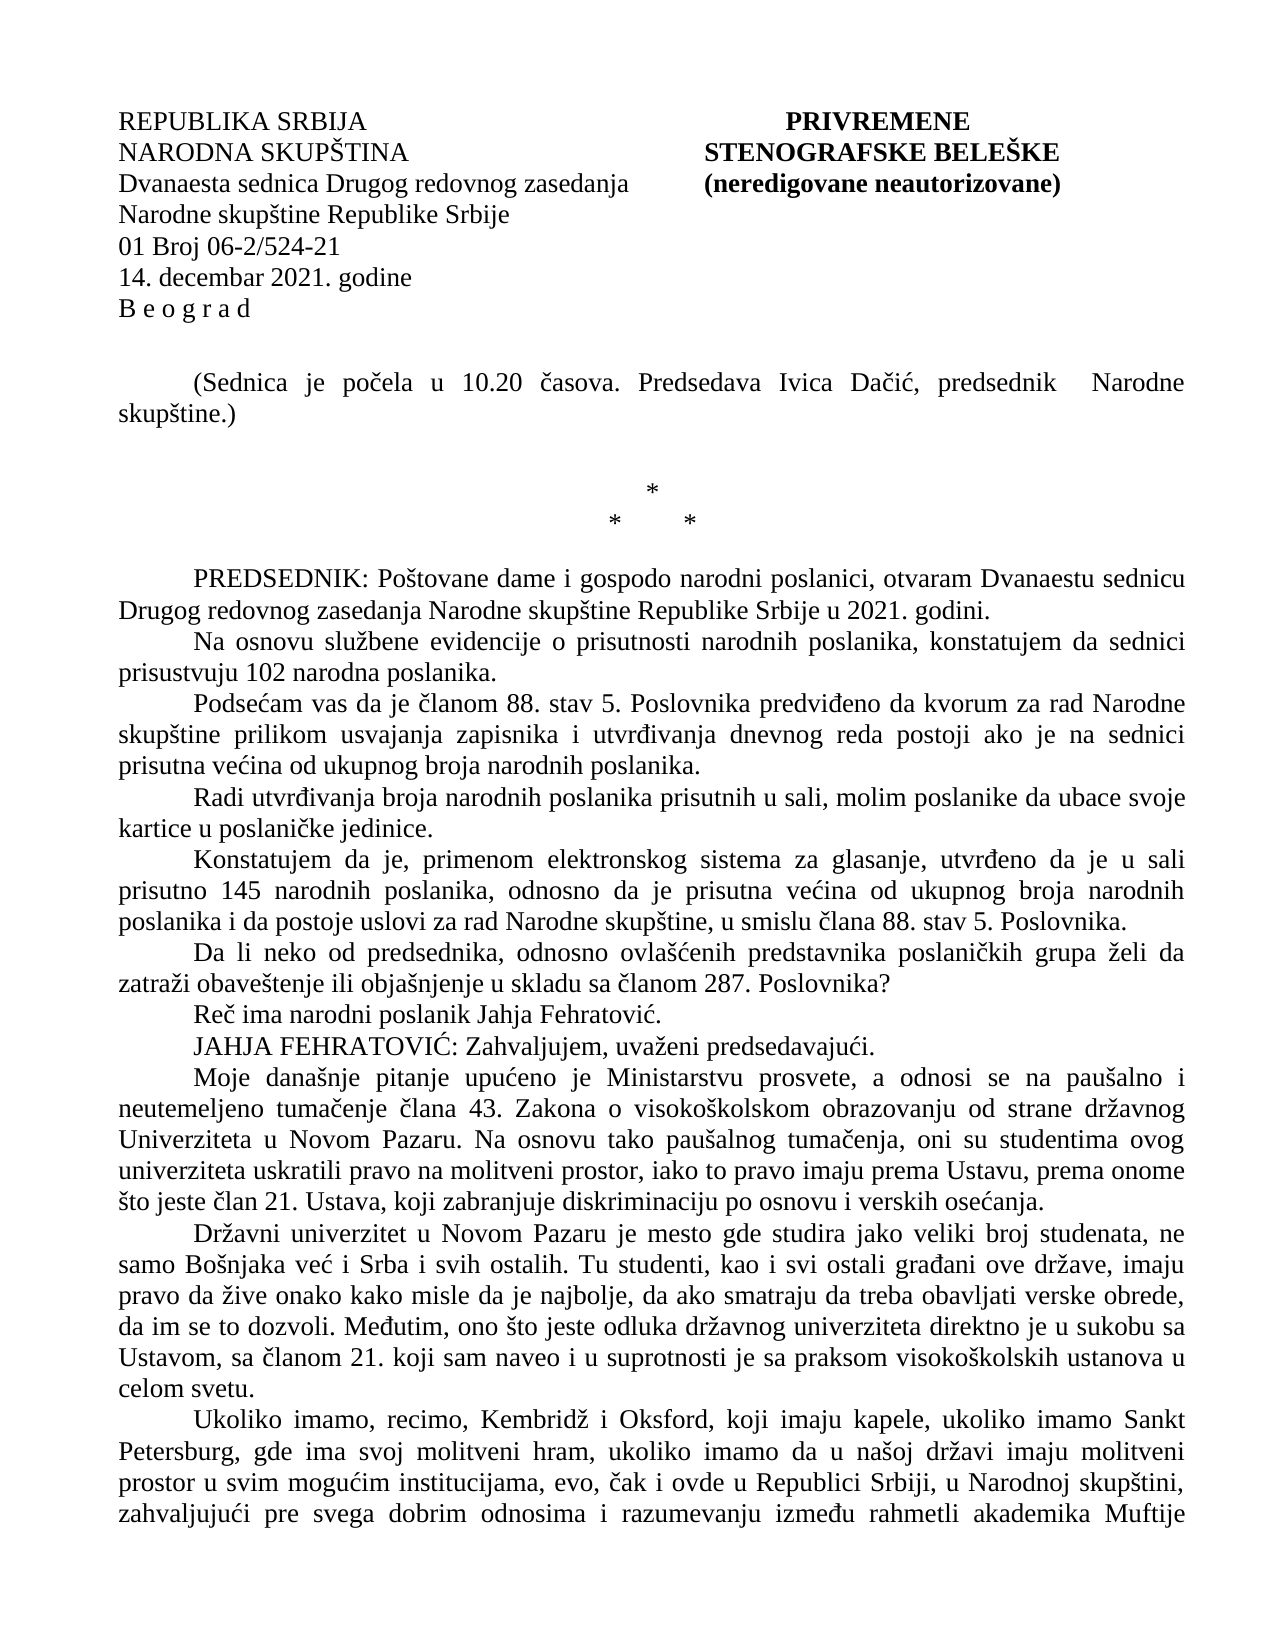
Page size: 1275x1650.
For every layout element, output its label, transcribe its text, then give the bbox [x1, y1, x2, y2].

text * [118, 476, 1186, 507]
text B e o g r a d [118, 292, 1186, 323]
text JAHJA FEHRATOVIĆ: Zahvaljujem, uvaženi predsedavajući. [118, 1030, 1186, 1061]
text Moje današnje pitanje upućeno je Ministarstvu prosvete, a odnosi se na paušalno i neutemeljeno tumačenje člana 43. Zakona o visokoškolskom obrazovanju od strane državnog Univerziteta u Novom Pazaru. Na osnovu tako paušalnog tumačenja, oni su studentima ovog univerziteta uskratili pravo na molitveni prostor, iako to pravo imaju prema Ustavu, prema onome što jeste član 21. Ustava, koji zabranjuje diskriminaciju po osnovu i verskih osećanja. [118, 1061, 1186, 1217]
text Narodne skupštine Republike Srbije [118, 198, 1186, 229]
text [118, 1403, 1186, 1528]
text Državni univerzitet u Novom Pazaru je mesto gde studira jako veliki broj studenata, ne samo Bošnjaka već i Srba i svih ostalih. Tu studenti, kao i svi ostali građani ove države, imaju pravo da žive onako kako misle da je najbolje, da ako smatraju da treba obavljati verske obrede, da im se to dozvoli. Međutim, ono što jeste odluka državnog univerziteta direktno je u sukobu sa Ustavom, sa članom 21. koji sam naveo i u suprotnosti je sa praksom visokoškolskih ustanova u celom svetu. [118, 1217, 1186, 1403]
text PREDSEDNIK: Poštovane dame i gospodo narodni poslanici, otvaram Dvanaestu sednicu Drugog redovnog zasedanja Narodne skupštine Republike Srbije u 2021. godini. [118, 563, 1186, 625]
text Reč ima narodni poslanik Jahja Fehratović. [118, 999, 1186, 1030]
text Da li neko od predsednika, odnosno ovlašćenih predstavnika poslaničkih grupa želi da zatraži obaveštenje ili objašnjenje u skladu sa članom 287. Poslovnika? [118, 936, 1186, 999]
text Na osnovu službene evidencije o prisutnosti narodnih poslanika, konstatujem da sednici prisustvuju 102 narodna poslanika. [118, 625, 1186, 687]
text Dvanaesta sednica Drugog redovnog zasedanja (neredigovane neautorizovane) [118, 167, 1186, 198]
text Konstatujem da je, primenom elektronskog sistema za glasanje, utvrđeno da je u sali prisutno 145 narodnih poslanika, odnosno da je prisutna većina od ukupnog broja narodnih poslanika i da postoje uslovi za rad Narodne skupštine, u smislu člana 88. stav 5. Poslovnika. [118, 843, 1186, 936]
text REPUBLIKA SRBIJA PRIVREMENE [118, 105, 1186, 136]
text (Sednica je počela u 10.20 časova. Predsedava Ivica Dačić, predsednik Narodne skupštine.) [118, 366, 1186, 428]
text * * [118, 507, 1186, 539]
text 01 Broj 06-2/524-21 [118, 229, 1186, 261]
text Radi utvrđivanja broja narodnih poslanika prisutnih u sali, molim poslanike da ubace svoje kartice u poslaničke jedinice. [118, 781, 1186, 843]
text Podsećam vas da je članom 88. stav 5. Poslovnika predviđeno da kvorum za rad Narodne skupštine prilikom usvajanja zapisnika i utvrđivanja dnevnog reda postoji ako je na sednici prisutna većina od ukupnog broja narodnih poslanika. [118, 687, 1186, 781]
text NARODNA SKUPŠTINA STENOGRAFSKE BELEŠKE [118, 136, 1186, 167]
text 14. decembar 2021. godine [118, 261, 1186, 292]
